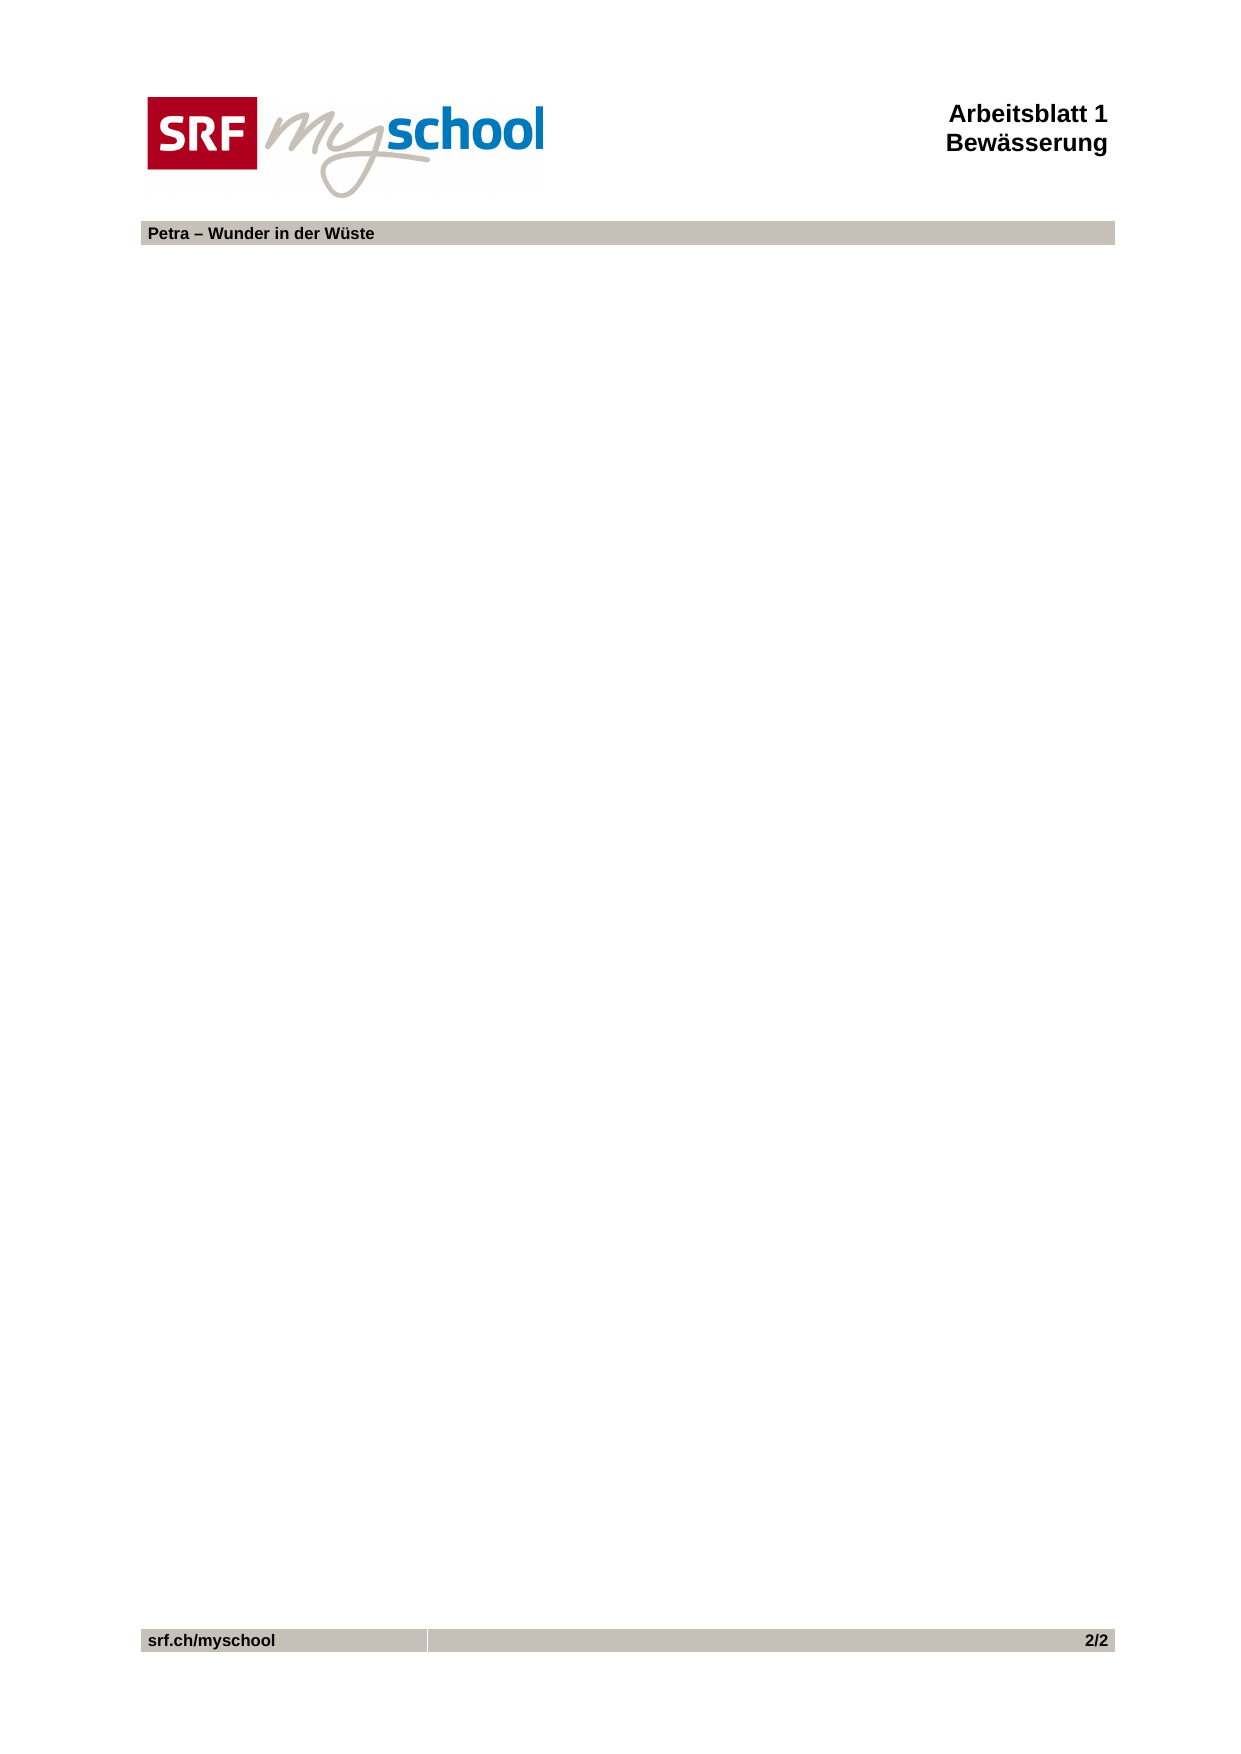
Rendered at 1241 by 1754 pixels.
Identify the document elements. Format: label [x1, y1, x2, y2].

picture [147, 97, 543, 198]
